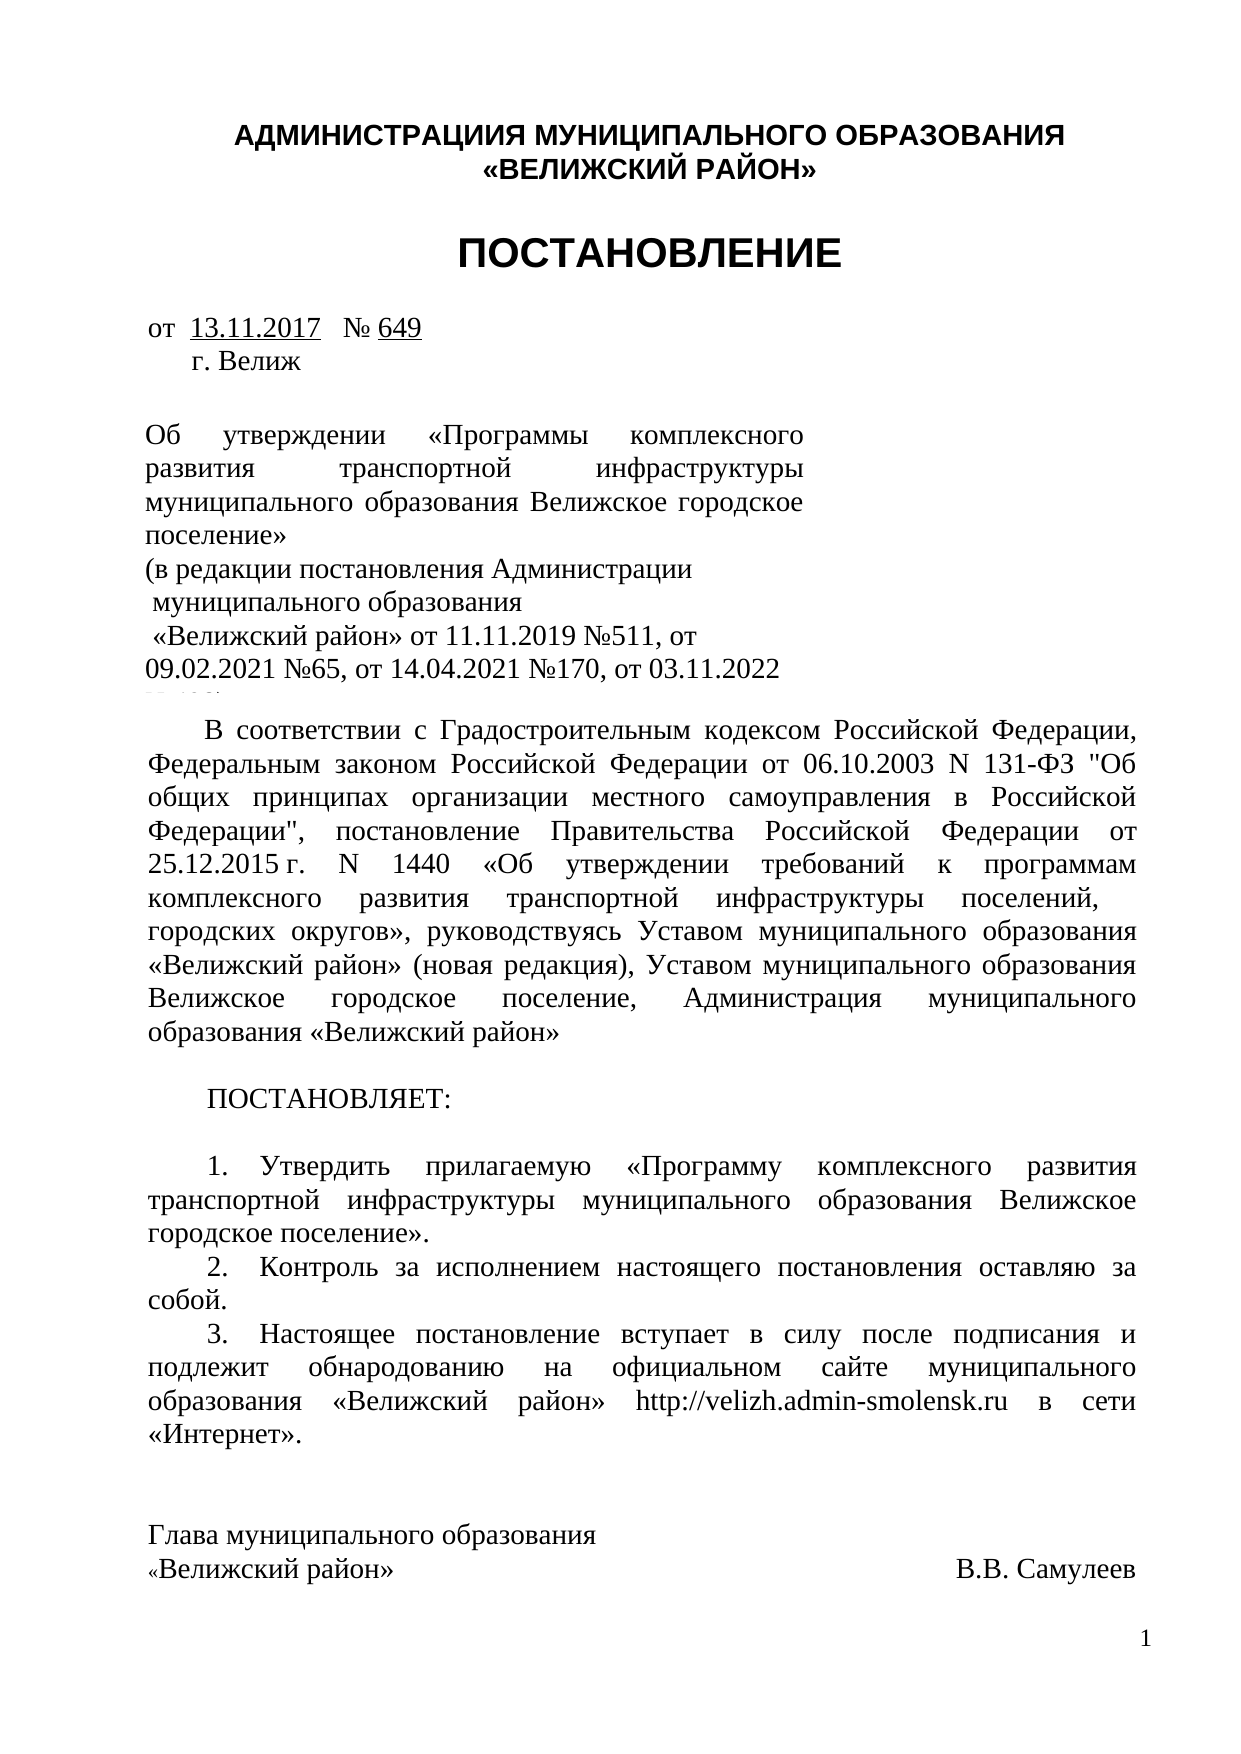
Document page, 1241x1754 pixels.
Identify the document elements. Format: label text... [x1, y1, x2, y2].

text г. Велиж [148, 343, 1137, 377]
text ПОСТАНОВЛЯЕТ: [148, 1081, 1137, 1115]
text от 13.11.2017 № 649 [148, 310, 1137, 343]
text В соответствии с Градостроительным кодексом Российской Федерации, Федеральным законом Российской Федерации от 06.10.2003 N 131-ФЗ "Об общих принципах организации местного самоуправления в Российской Федерации", постановление Правительства Российской Федерации от 25.12.2015 г. N 1440 «Об утверждении требований к программам комплексного развития транспортной инфраструктуры поселений, городских округов», руководствуясь Уставом муниципального образования «Велижский район» (новая редакция), Уставом муниципального образования Велижское городское поселение, Администрация муниципального образования «Велижский район» [148, 712, 1137, 846]
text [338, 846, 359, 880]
text «Велижский район» В.В. Самулеев [148, 1551, 1137, 1584]
list Контроль за исполнением настоящего постановления оставляю за собой. [148, 1249, 1137, 1316]
list Утвердить прилагаемую «Программу комплексного развития транспортной инфраструктуры муниципального образования Велижское городское поселение». [148, 1148, 1137, 1249]
text ПОСТАНОВЛЕНИЕ [148, 228, 1152, 276]
text Глава муниципального образования [148, 1517, 1137, 1551]
list Настоящее постановление вступает в силу после подписания и подлежит обнародованию на официальном сайте муниципального образования «Велижский район» http://velizh.admin-smolensk.ru в сети «Интернет». [148, 1316, 1137, 1450]
text «ВЕЛИЖСКИЙ РАЙОН» [148, 152, 1152, 185]
text В соответствии с Градостроительным кодексом Российской Федерации, Федеральным законом Российской Федерации от 06.10.2003 N 131-ФЗ "Об общих принципах организации местного самоуправления в Российской Федерации", постановление Правительства Российской Федерации от 25.12.2015 г. N 1440 «Об утверждении требований к программам комплексного развития транспортной инфраструктуры поселений, городских округов», руководствуясь Уставом муниципального образования «Велижский район» (новая редакция), Уставом муниципального образования Велижское городское поселение, Администрация муниципального образования «Велижский район» [148, 880, 1137, 1048]
text АДМИНИСТРАЦИИЯ МУНИЦИПАЛЬНОГО ОБРАЗОВАНИЯ [148, 118, 1152, 152]
